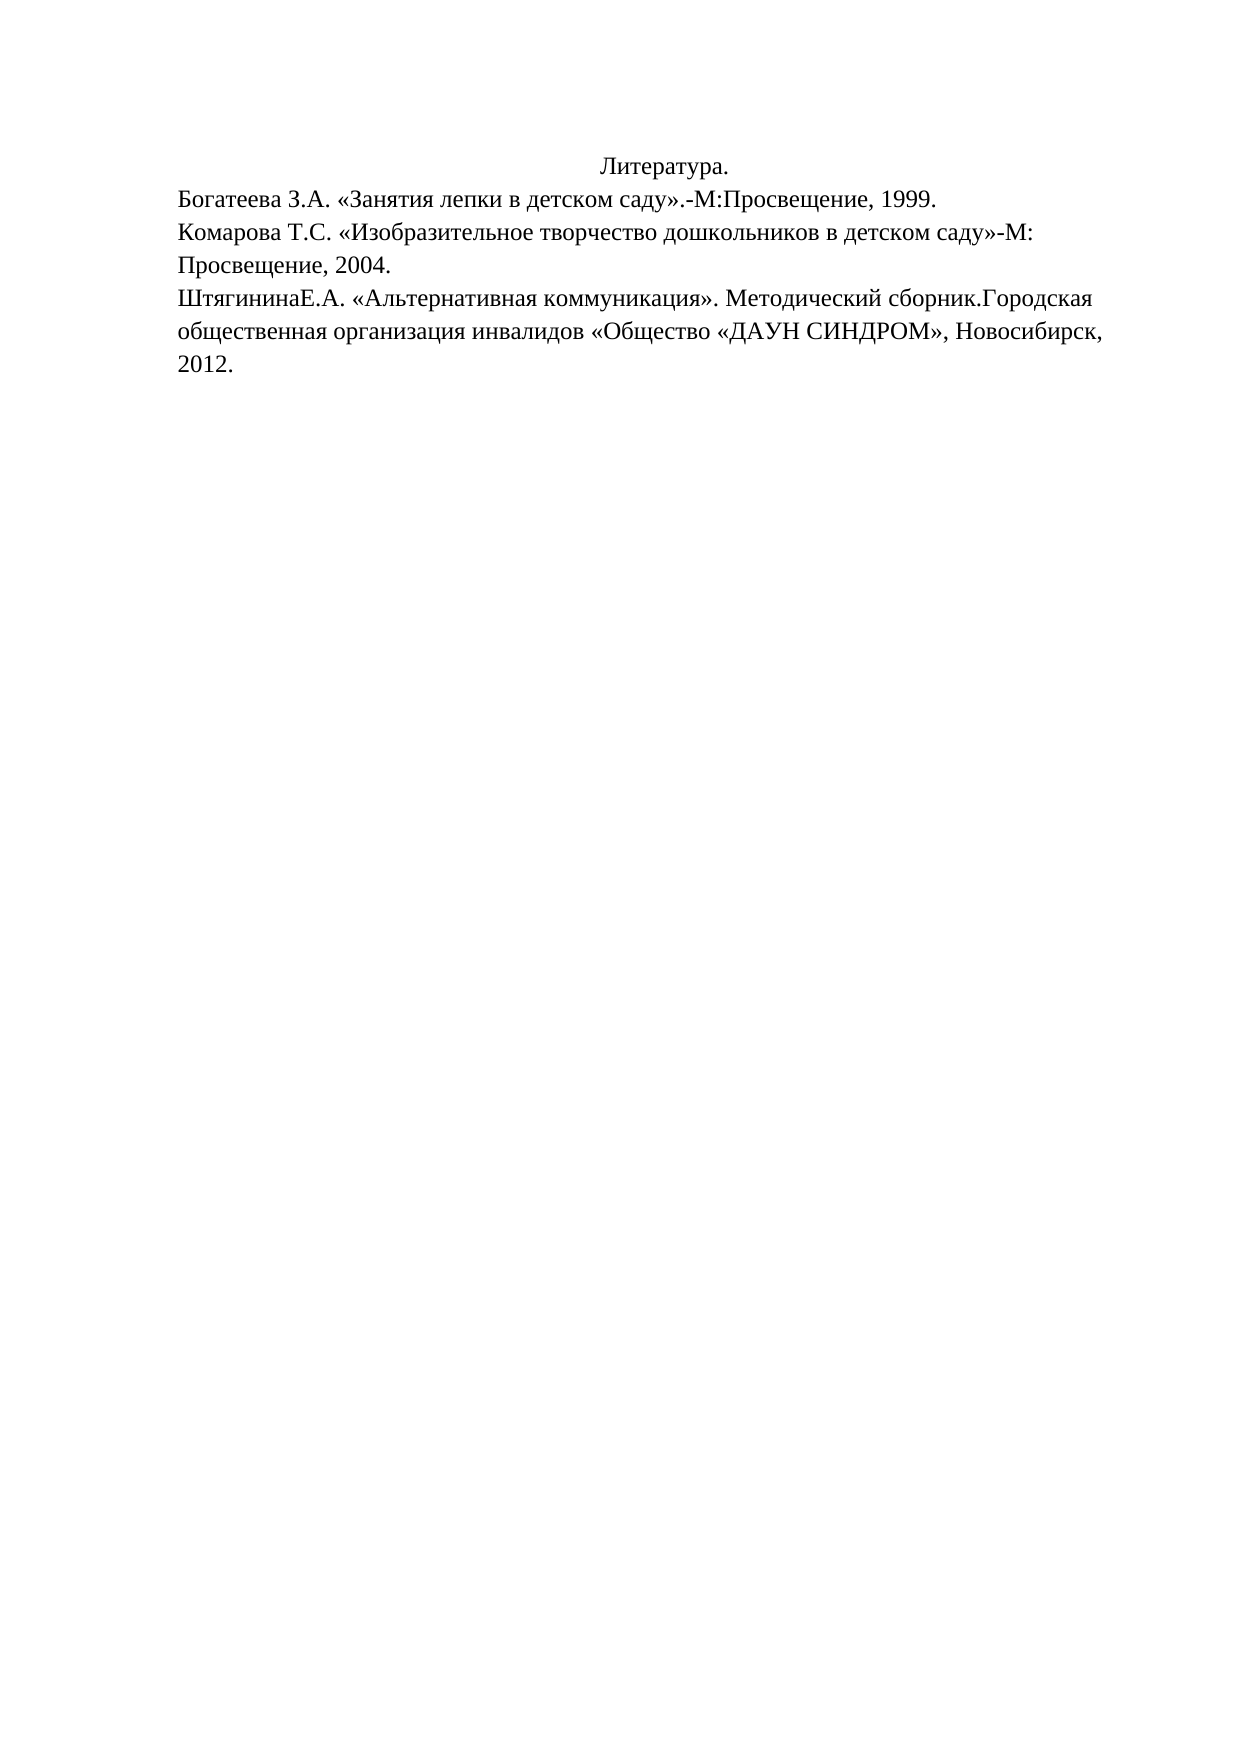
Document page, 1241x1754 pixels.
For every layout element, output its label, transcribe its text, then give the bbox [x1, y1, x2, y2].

text ШтягининаЕ.А. «Альтернативная коммуникация». Методический сборник.Городская общественная организация инвалидов «Общество «ДАУН СИНДРОМ», Новосибирск, 2012. [177, 283, 1152, 378]
text Комарова Т.С. «Изобразительное творчество дошкольников в детском саду»-М: Просвещение, 2004. [177, 217, 1152, 279]
text Богатеева З.А. «Занятия лепки в детском саду».-М:Просвещение, 1999. [177, 184, 1152, 213]
text Литература. [177, 151, 1152, 180]
